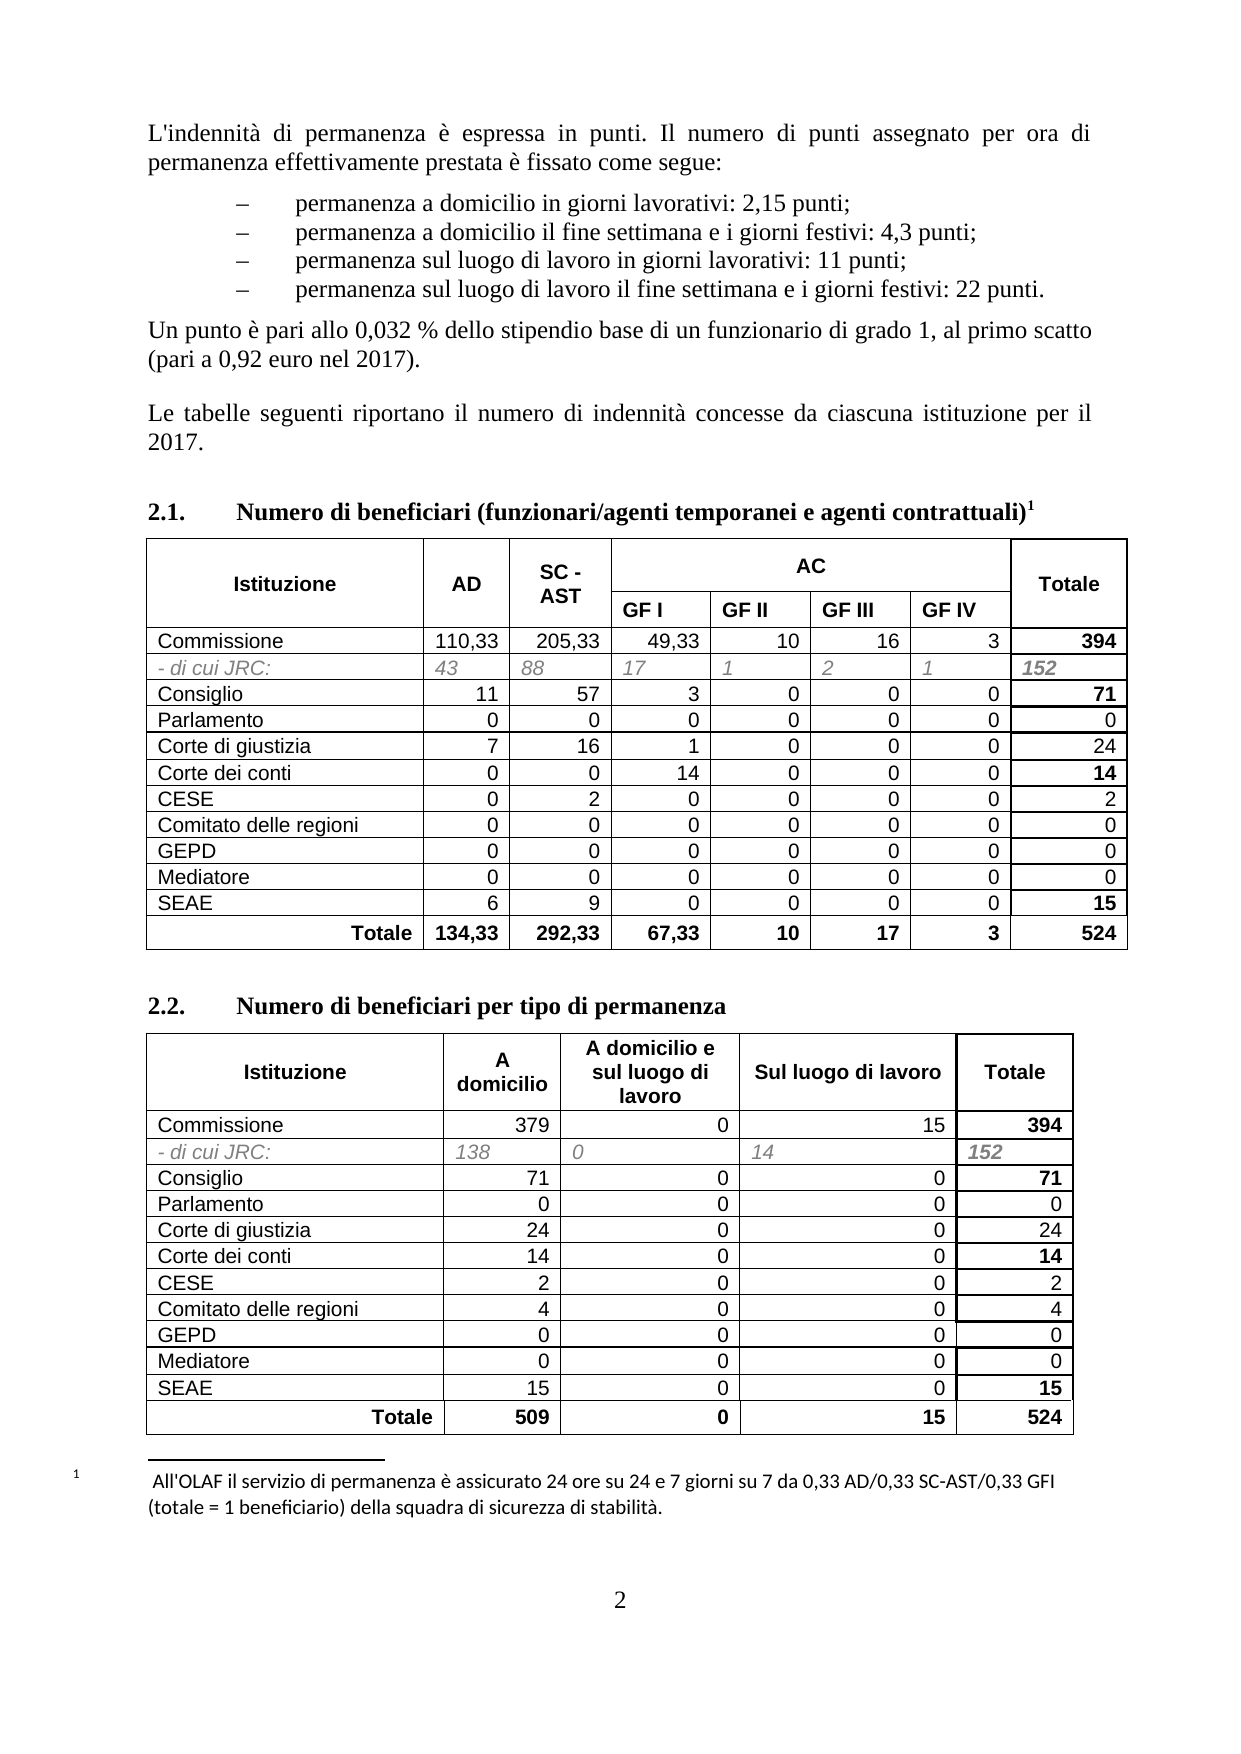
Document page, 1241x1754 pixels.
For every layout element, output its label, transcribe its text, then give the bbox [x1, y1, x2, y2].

table_cell 0 [911, 864, 1010, 889]
table_cell Totale [147, 1401, 444, 1434]
list permanenza a domicilio il fine settimana e i giorni festivi: 4,3 punti; [236, 217, 1093, 246]
table_cell 0 [711, 838, 810, 863]
table_header Istituzione [147, 1034, 443, 1109]
table_cell 0 [711, 733, 810, 759]
table_cell 0 [1012, 839, 1126, 863]
table_cell 43 [424, 654, 509, 679]
table_header A domicilio e sul luogo di lavoro [561, 1034, 739, 1109]
table_header Istituzione [147, 539, 423, 627]
table_cell 16 [510, 733, 611, 759]
table_cell 524 [957, 1400, 1073, 1434]
table_cell 0 [561, 1217, 739, 1242]
table_cell GF II [711, 592, 810, 627]
table_cell Comitato delle regioni [147, 812, 423, 837]
table_cell 524 [1011, 916, 1127, 949]
text Le tabelle seguenti riportano il numero di indennità concesse da ciascuna istituzione per il 2017. [148, 398, 1093, 456]
table_cell 394 [958, 1112, 1072, 1138]
table_cell 0 [424, 760, 509, 785]
table_cell 379 [444, 1111, 560, 1138]
table_cell 3 [911, 916, 1010, 949]
table_cell 0 [740, 1295, 955, 1320]
table_cell GEPD [147, 838, 423, 863]
table_cell 0 [711, 706, 810, 731]
table_cell 24 [444, 1217, 560, 1242]
table_cell 0 [811, 733, 910, 759]
table_cell 3 [612, 680, 710, 705]
table_cell 0 [740, 1269, 955, 1294]
table_cell 509 [445, 1401, 560, 1434]
table_cell 0 [740, 1217, 955, 1242]
table_cell 138 [444, 1139, 560, 1164]
table_cell 0 [561, 1191, 739, 1216]
table_cell 0 [957, 1323, 1072, 1346]
table_cell 14 [444, 1243, 560, 1268]
table_cell 0 [510, 812, 611, 837]
table_cell 0 [510, 706, 611, 731]
table_cell 24 [1012, 734, 1126, 759]
table_cell 0 [911, 838, 1010, 863]
table_cell Parlamento [147, 1191, 443, 1216]
table_cell - di cui JRC: [147, 654, 423, 679]
table_cell 2 [444, 1269, 560, 1294]
table_cell 0 [711, 760, 810, 785]
table_cell Corte dei conti [147, 760, 423, 785]
table_cell 152 [958, 1140, 1072, 1164]
table_cell 0 [561, 1401, 740, 1434]
table_cell 0 [711, 864, 810, 889]
table_header Totale [1012, 540, 1126, 627]
table_cell 1 [911, 654, 1010, 679]
list permanenza sul luogo di lavoro in giorni lavorativi: 11 punti; [236, 246, 1093, 274]
table_cell 110,33 [424, 628, 509, 653]
table_cell 134,33 [424, 916, 509, 949]
table_cell SEAE [147, 1375, 443, 1400]
table_cell 1 [612, 733, 710, 759]
table_cell 0 [740, 1348, 955, 1374]
table_cell 0 [561, 1269, 739, 1294]
table_cell 0 [911, 786, 1010, 811]
table_cell Corte dei conti [147, 1243, 443, 1268]
table_cell 15 [740, 1111, 955, 1138]
table_cell 0 [811, 706, 910, 731]
table_cell 0 [561, 1375, 739, 1400]
table_cell 0 [711, 890, 810, 915]
table_cell 205,33 [510, 628, 611, 653]
table_cell 0 [612, 838, 710, 863]
table_cell 49,33 [612, 628, 710, 653]
table_cell 6 [424, 890, 509, 915]
table_header SC - AST [510, 539, 611, 627]
table_cell 15 [958, 1376, 1072, 1400]
table_cell 0 [561, 1111, 739, 1138]
table_cell 0 [424, 812, 509, 837]
table_cell 15 [444, 1375, 560, 1400]
table_cell 11 [424, 680, 509, 705]
table_cell 24 [958, 1218, 1072, 1242]
table_cell 0 [711, 812, 810, 837]
table_cell 0 [444, 1348, 560, 1374]
table_cell 1 [711, 654, 810, 679]
text L'indennità di permanenza è espressa in punti. Il numero di punti assegnato per ora di permanenza effettivamente prestata è fissato come segue: [148, 118, 1093, 176]
table_header Sul luogo di lavoro [740, 1034, 955, 1109]
table_cell 9 [510, 890, 611, 915]
table_cell 0 [911, 760, 1010, 785]
table_cell 0 [811, 864, 910, 889]
table_cell 57 [510, 680, 611, 705]
table_cell 2 [1012, 787, 1126, 811]
table_cell 152 [1012, 655, 1126, 679]
table_cell Totale [147, 916, 423, 949]
table_cell 0 [612, 786, 710, 811]
table_cell SEAE [147, 890, 423, 915]
table_cell 88 [510, 654, 611, 679]
table_cell 0 [740, 1321, 956, 1346]
table_cell Consiglio [147, 1165, 443, 1190]
subtitle 2.2. Numero di beneficiari per tipo di permanenza [148, 991, 1093, 1020]
table_cell 0 [561, 1139, 739, 1164]
table_cell 0 [444, 1321, 560, 1346]
table_cell Consiglio [147, 680, 423, 705]
table_cell 14 [740, 1139, 955, 1164]
table_cell 292,33 [510, 916, 611, 949]
table_cell 0 [740, 1165, 955, 1190]
table_cell 4 [444, 1295, 560, 1320]
table_cell 0 [510, 864, 611, 889]
table_cell CESE [147, 786, 423, 811]
table_cell 71 [444, 1165, 560, 1190]
table_cell 67,33 [612, 916, 710, 949]
table_cell 0 [740, 1191, 955, 1216]
table_header AD [424, 539, 509, 627]
table_cell Mediatore [147, 1348, 443, 1374]
table_cell 7 [424, 733, 509, 759]
table_cell 2 [510, 786, 611, 811]
table_cell Comitato delle regioni [147, 1295, 443, 1320]
table_cell Mediatore [147, 864, 423, 889]
table_cell Corte di giustizia [147, 1217, 443, 1242]
table_cell 0 [612, 812, 710, 837]
table_cell 0 [911, 890, 1010, 915]
table_cell 0 [911, 733, 1010, 759]
table_header A domicilio [444, 1034, 560, 1109]
table_cell 0 [811, 838, 910, 863]
table_cell 2 [811, 654, 910, 679]
list permanenza sul luogo di lavoro il fine settimana e i giorni festivi: 22 punti. [236, 274, 1093, 303]
table_cell 0 [740, 1243, 955, 1268]
table_cell 15 [741, 1401, 956, 1434]
table_cell 0 [911, 706, 1010, 731]
table_cell 394 [1012, 629, 1126, 653]
table_cell 0 [510, 760, 611, 785]
table_cell 14 [1012, 761, 1126, 785]
table_cell 0 [510, 838, 611, 863]
table_cell 0 [1012, 813, 1126, 837]
table_cell 0 [561, 1295, 739, 1320]
table_cell 0 [612, 864, 710, 889]
table_cell 0 [612, 706, 710, 731]
table_cell 0 [711, 786, 810, 811]
table_cell Parlamento [147, 706, 423, 731]
table_cell 10 [711, 916, 810, 949]
table_header Totale [958, 1035, 1072, 1109]
text Un punto è pari allo 0,032 % dello stipendio base di un funzionario di grado 1, al primo scatto (pari a 0,92 euro nel 2017). [148, 316, 1093, 373]
table_cell 71 [958, 1166, 1072, 1190]
table_cell GF I [612, 592, 710, 627]
table_cell Commissione [147, 1111, 443, 1138]
table_cell 0 [958, 1192, 1072, 1216]
table_cell 14 [958, 1244, 1072, 1268]
table_cell 0 [424, 706, 509, 731]
table_cell 3 [911, 628, 1010, 653]
table_cell 14 [612, 760, 710, 785]
table_cell - di cui JRC: [147, 1139, 443, 1164]
table_cell 0 [561, 1243, 739, 1268]
table_cell GEPD [147, 1321, 443, 1346]
table_header AC [612, 539, 1010, 591]
table_cell 16 [811, 628, 910, 653]
table_cell 0 [958, 1349, 1072, 1374]
table_cell 17 [612, 654, 710, 679]
table_cell 0 [711, 680, 810, 705]
table_cell 2 [958, 1270, 1072, 1294]
list permanenza a domicilio in giorni lavorativi: 2,15 punti; [236, 188, 1093, 217]
table_cell 0 [1012, 865, 1126, 889]
table_cell 0 [1012, 708, 1126, 731]
table_cell 0 [444, 1191, 560, 1216]
table_cell 0 [811, 680, 910, 705]
table_cell 0 [561, 1348, 739, 1374]
table_cell 10 [711, 628, 810, 653]
table_cell GF IV [911, 592, 1010, 627]
table_cell 0 [740, 1375, 955, 1400]
table_cell 15 [1012, 891, 1126, 915]
table_cell 0 [811, 812, 910, 837]
table_cell 71 [1012, 681, 1126, 705]
table_cell 0 [811, 786, 910, 811]
table_cell 0 [424, 838, 509, 863]
table_cell 0 [911, 812, 1010, 837]
table_cell 0 [424, 786, 509, 811]
table_cell 0 [424, 864, 509, 889]
table_cell 4 [958, 1296, 1072, 1320]
table_cell 0 [811, 760, 910, 785]
table_cell GF III [811, 592, 910, 627]
table_cell 0 [612, 890, 710, 915]
table_cell 17 [811, 916, 910, 949]
table_cell 0 [811, 890, 910, 915]
table_cell Commissione [147, 628, 423, 653]
table_cell 0 [561, 1321, 739, 1346]
table_cell 0 [561, 1165, 739, 1190]
table_cell CESE [147, 1269, 443, 1294]
table_cell 0 [911, 680, 1010, 705]
table_cell Corte di giustizia [147, 733, 423, 759]
subtitle 2.1. Numero di beneficiari (funzionari/agenti temporanei e agenti contrattuali) [148, 497, 1093, 526]
